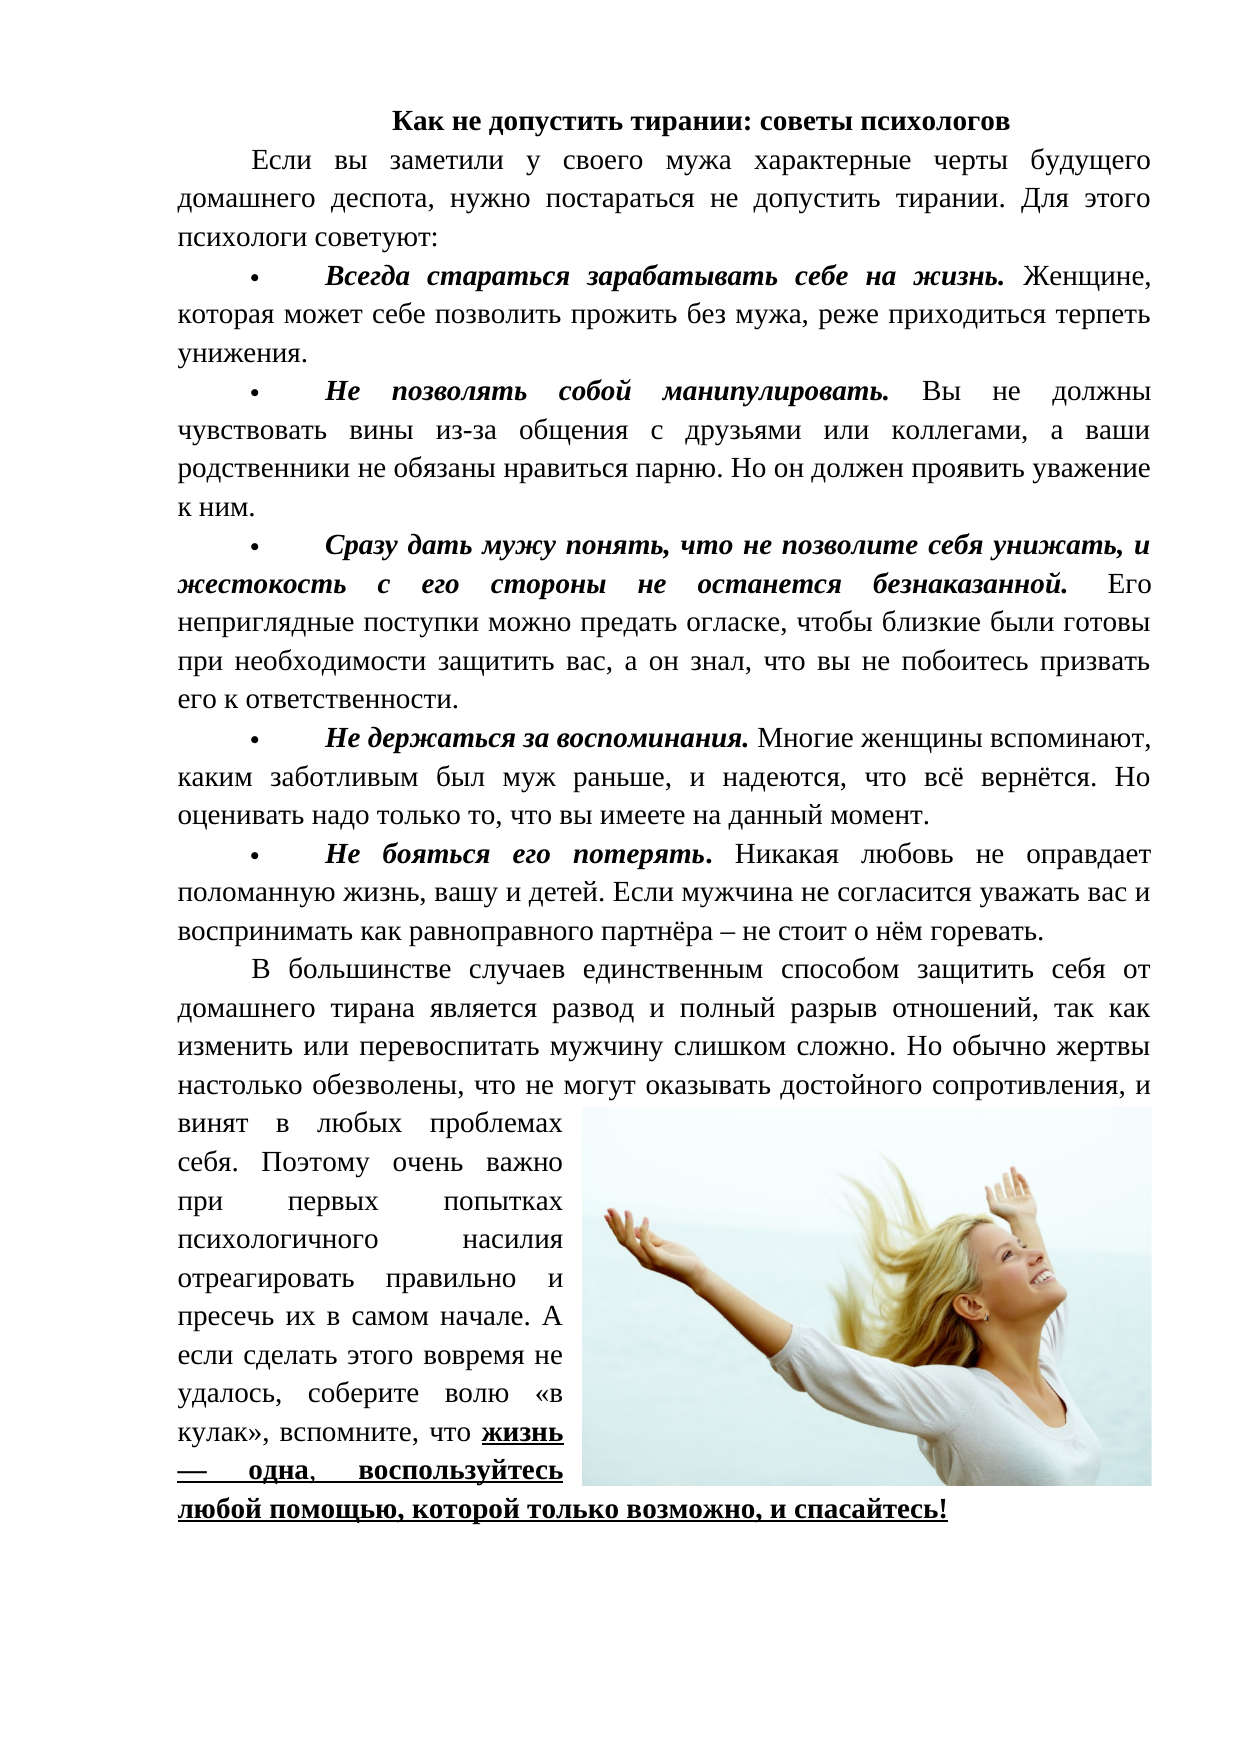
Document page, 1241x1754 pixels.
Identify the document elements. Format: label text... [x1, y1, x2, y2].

list Сразу дать мужу понять, что не позволите себя унижать, и жестокость с его стороны не останется безнаказанной. Его неприглядные поступки можно предать огласке, чтобы близкие были готовы при необходимости защитить вас, а он знал, что вы не побоитесь призвать его к ответственности. [177, 527, 1152, 715]
text Если вы заметили у своего мужа характерные черты будущего домашнего деспота, нужно постараться не допустить тирании. Для этого психологи советуют: [177, 142, 1152, 253]
list Не держаться за воспоминания. Многие женщины вспоминают, каким заботливым был муж раньше, и надеются, что всё вернётся. Но оценивать надо только то, что вы имеете на данный момент. [177, 720, 1152, 831]
list Не позволять собой манипулировать. Вы не должны чувствовать вины из-за общения с друзьями или коллегами, а ваши родственники не обязаны нравиться парню. Но он должен проявить уважение к ним. [177, 373, 1152, 522]
list Всегда стараться зарабатывать себе на жизнь. Женщине, которая может себе позволить прожить без мужа, реже приходиться терпеть унижения. [177, 258, 1152, 368]
list Не бояться его потерять. Никакая любовь не оправдает поломанную жизнь, вашу и детей. Если мужчина не согласится уважать вас и воспринимать как равноправного партнёра – не стоит о нём горевать. [177, 836, 1152, 946]
text Как не допустить тирании: советы психологов [177, 103, 1152, 137]
picture [582, 1107, 1152, 1486]
